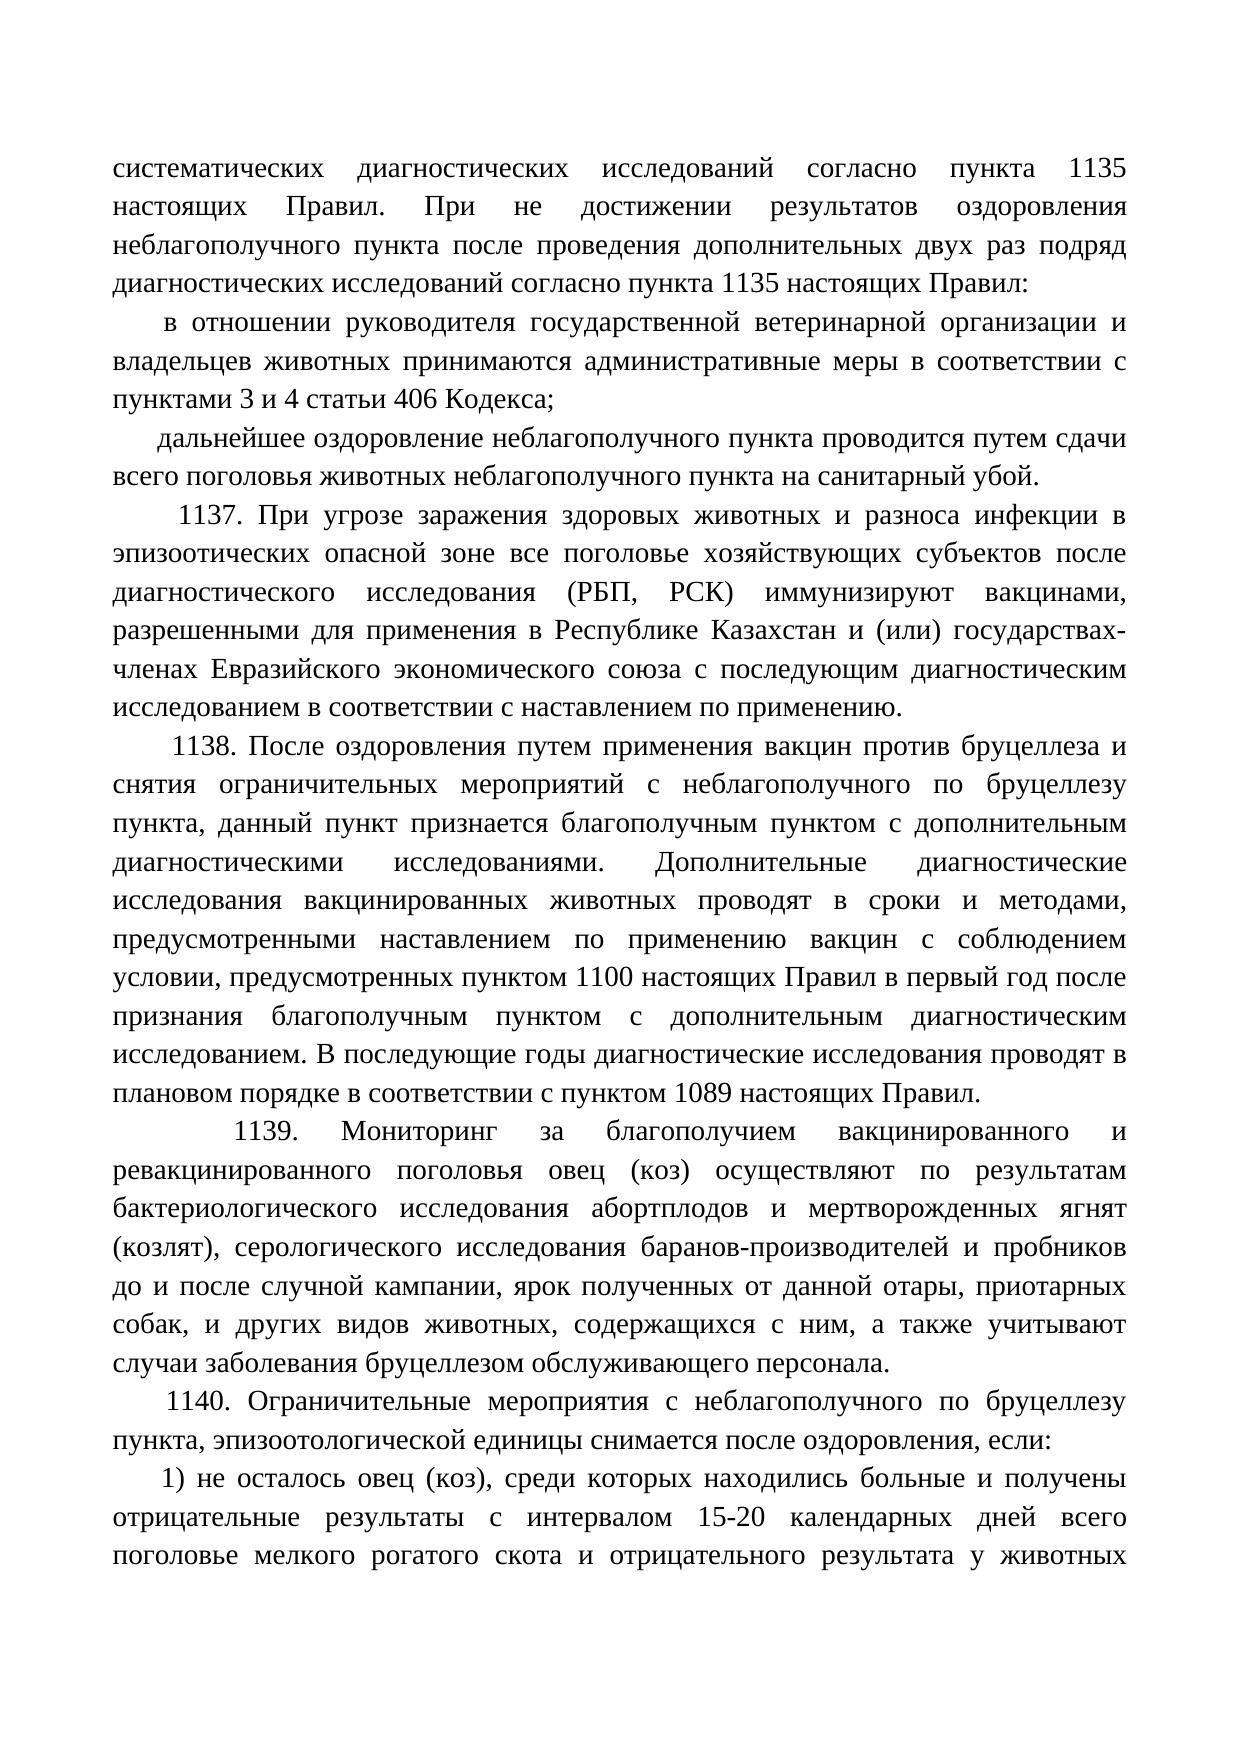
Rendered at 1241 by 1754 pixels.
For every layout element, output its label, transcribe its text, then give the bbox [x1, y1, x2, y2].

text в отношении руководителя государственной ветеринарной организации и владельцев животных принимаются административные меры в соответствии с пунктами 3 и 4 статьи 406 Кодекса; [112, 304, 1128, 415]
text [112, 150, 1128, 299]
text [112, 1460, 1128, 1571]
text 1138. После оздоровления путем применения вакцин против бруцеллеза и снятия ограничительных мероприятий с неблагополучного по бруцеллезу пункта, данный пункт признается благополучным пунктом с дополнительным диагностическими исследованиями. Дополнительные диагностические исследования вакцинированных животных проводят в сроки и методами, предусмотренными наставлением по применению вакцин с соблюдением условии, предусмотренных пунктом 1100 настоящих Правил в первый год после признания благополучным пунктом с дополнительным диагностическим исследованием. В последующие годы диагностические исследования проводят в плановом порядке в соответствии с пунктом 1089 настоящих Правил. [112, 728, 1128, 1108]
text 1137. При угрозе заражения здоровых животных и разноса инфекции в эпизоотических опасной зоне все поголовье хозяйствующих субъектов после диагностического исследования (РБП, РСК) иммунизируют вакцинами, разрешенными для применения в Республике Казахстан и (или) государствах-членах Евразийского экономического союза с последующим диагностическим исследованием в соответствии с наставлением по применению. [112, 497, 1128, 723]
text дальнейшее оздоровление неблагополучного пункта проводится путем сдачи всего поголовья животных неблагополучного пункта на санитарный убой. [112, 420, 1128, 492]
text 1140. Ограничительные мероприятия с неблагополучного по бруцеллезу пункта, эпизоотологической единицы снимается после оздоровления, если: [112, 1383, 1128, 1455]
text 1139. Мониторинг за благополучием вакцинированного и ревакцинированного поголовья овец (коз) осуществляют по результатам бактериологического исследования абортплодов и мертворожденных ягнят (козлят), серологического исследования баранов-производителей и пробников до и после случной кампании, ярок полученных от данной отары, приотарных собак, и других видов животных, содержащихся с ним, а также учитывают случаи заболевания бруцеллезом обслуживающего персонала. [112, 1113, 1128, 1378]
